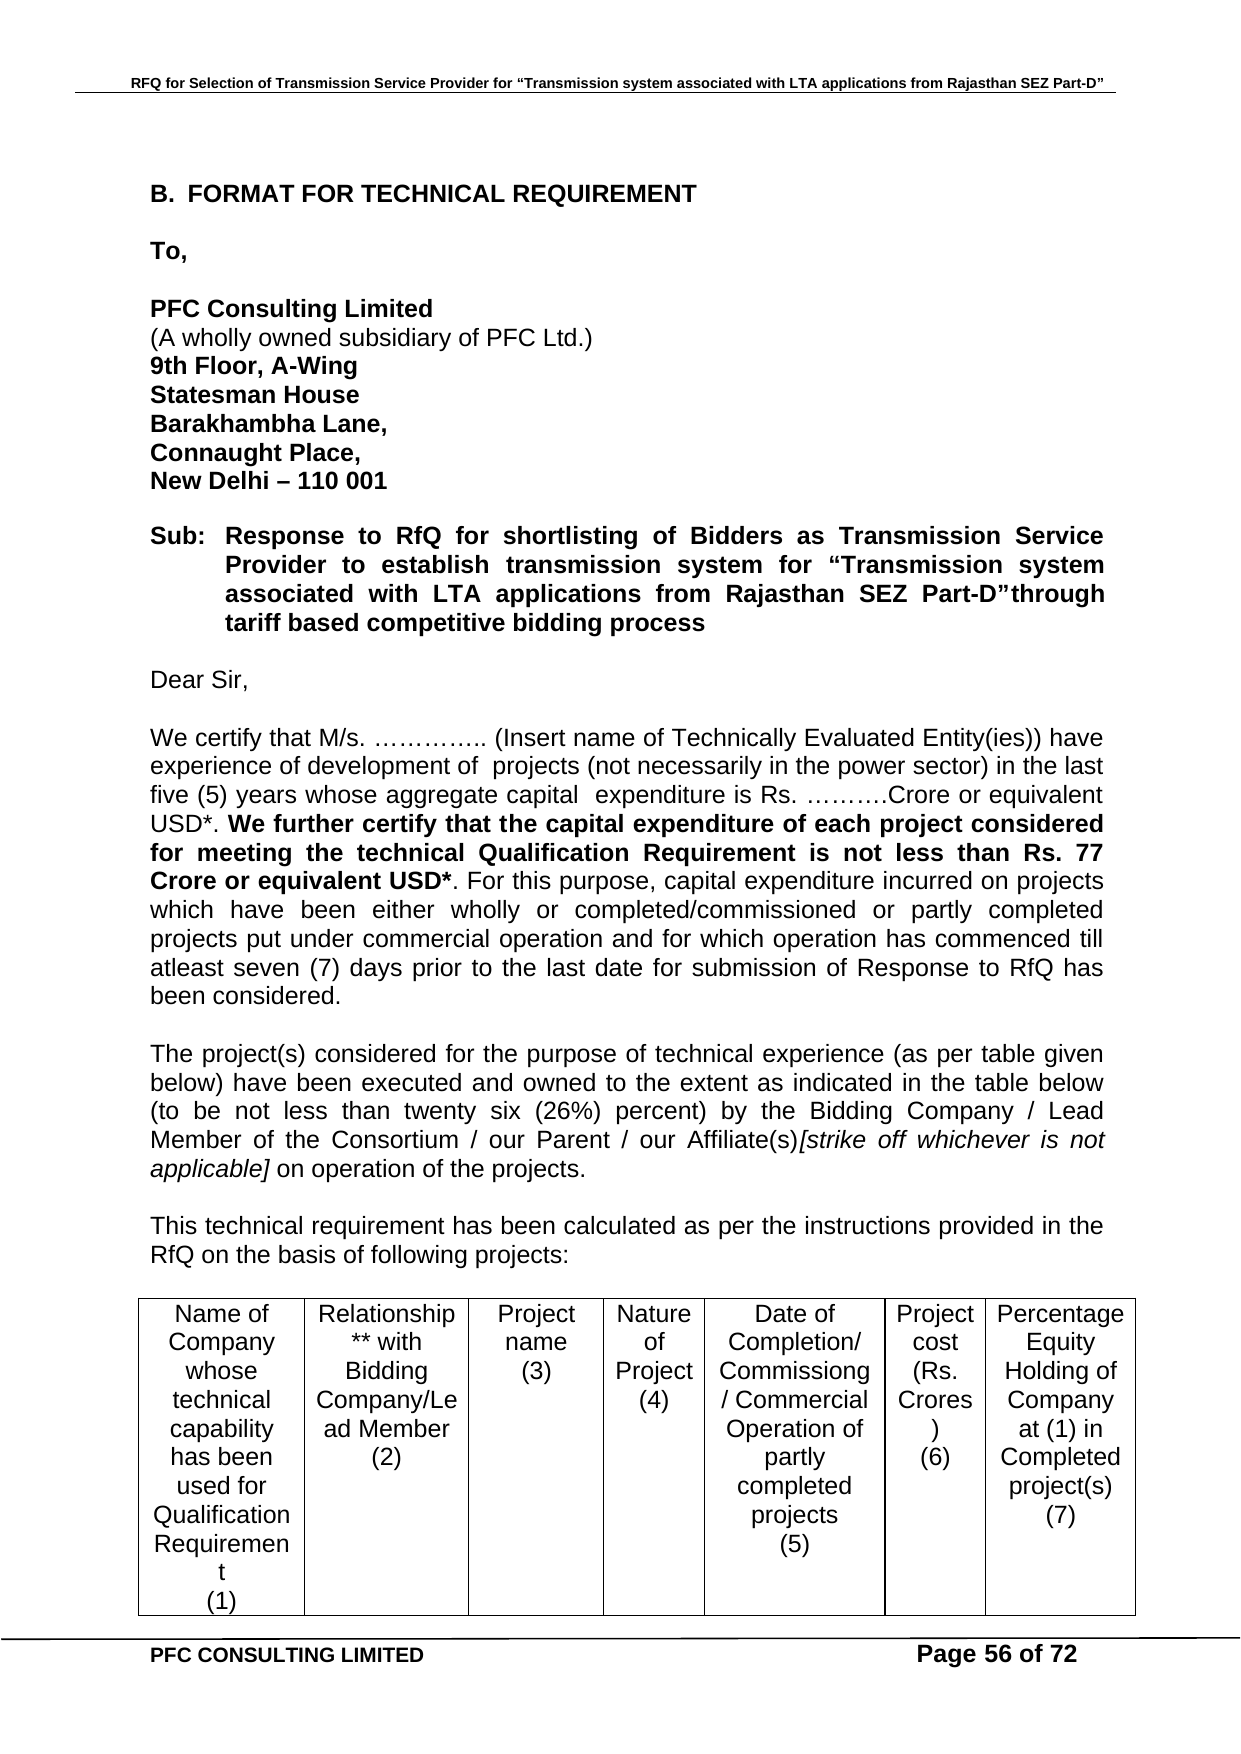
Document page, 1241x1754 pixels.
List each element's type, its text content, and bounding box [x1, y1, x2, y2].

table_header Nature of Project (4) [604, 1299, 704, 1615]
text This technical requirement has been calculated as per the instructions provided in the RfQ on the basis of following projects: [150, 1211, 1105, 1269]
text 9th Floor, A-Wing [150, 351, 1105, 380]
table_header Project name (3) [469, 1299, 603, 1615]
table_header Relationship** with Bidding Company/Lead Member (2) [305, 1299, 468, 1615]
table_header Date of Completion/ Commissiong/ Commercial Operation of partly completed projects (5) [705, 1299, 884, 1615]
table_header Project cost (Rs. Crores) (6) [886, 1299, 985, 1615]
text Dear Sir, [150, 665, 1105, 694]
text Connaught Place, [150, 437, 1105, 466]
text To, [150, 236, 1105, 265]
table_header Percentage Equity Holding of Company at (1) in Completed project(s) (7) [986, 1299, 1135, 1615]
table_header Name of Company whose technical capability has been used for Qualification Requirement (1) [139, 1299, 304, 1615]
text Barakhambha Lane, [150, 409, 1105, 437]
text PFC Consulting Limited [150, 294, 1105, 322]
text The project(s) considered for the purpose of technical experience (as per table given below) have been executed and owned to the extent as indicated in the table below (to be not less than twenty six (26%) percent) by the Bidding Company / Lead Member of the Consortium / our Parent / our Affiliate(s)[strike off whichever is not applicable] on operation of the projects. [150, 1039, 1105, 1183]
text Statesman House [150, 380, 1105, 409]
text We certify that M/s. ………….. (Insert name of Technically Evaluated Entity(ies)) have experience of development of projects (not necessarily in the power sector) in the last five (5) years whose aggregate capital expenditure is Rs. ……….Crore or equivalent USD*. We further certify that the capital expenditure of each project considered for meeting the technical Qualification Requirement is not less than Rs. 77 Crore or equivalent USD*. For this purpose, capital expenditure incurred on projects which have been either wholly or completed/commissioned or partly completed projects put under commercial operation and for which operation has commenced till atleast seven (7) days prior to the last date for submission of Response to RfQ has been considered. [150, 723, 1105, 1010]
text (A wholly owned subsidiary of PFC Ltd.) [150, 322, 1105, 351]
text New Delhi – 110 001 [150, 466, 1105, 495]
text Sub: Response to RfQ for shortlisting of Bidders as Transmission Service Provider to establish transmission system for “Transmission system associated with LTA applications from Rajasthan SEZ Part-D”through tariff based competitive bidding process [150, 521, 1105, 636]
list FORMAT FOR TECHNICAL REQUIREMENT [150, 179, 1105, 207]
